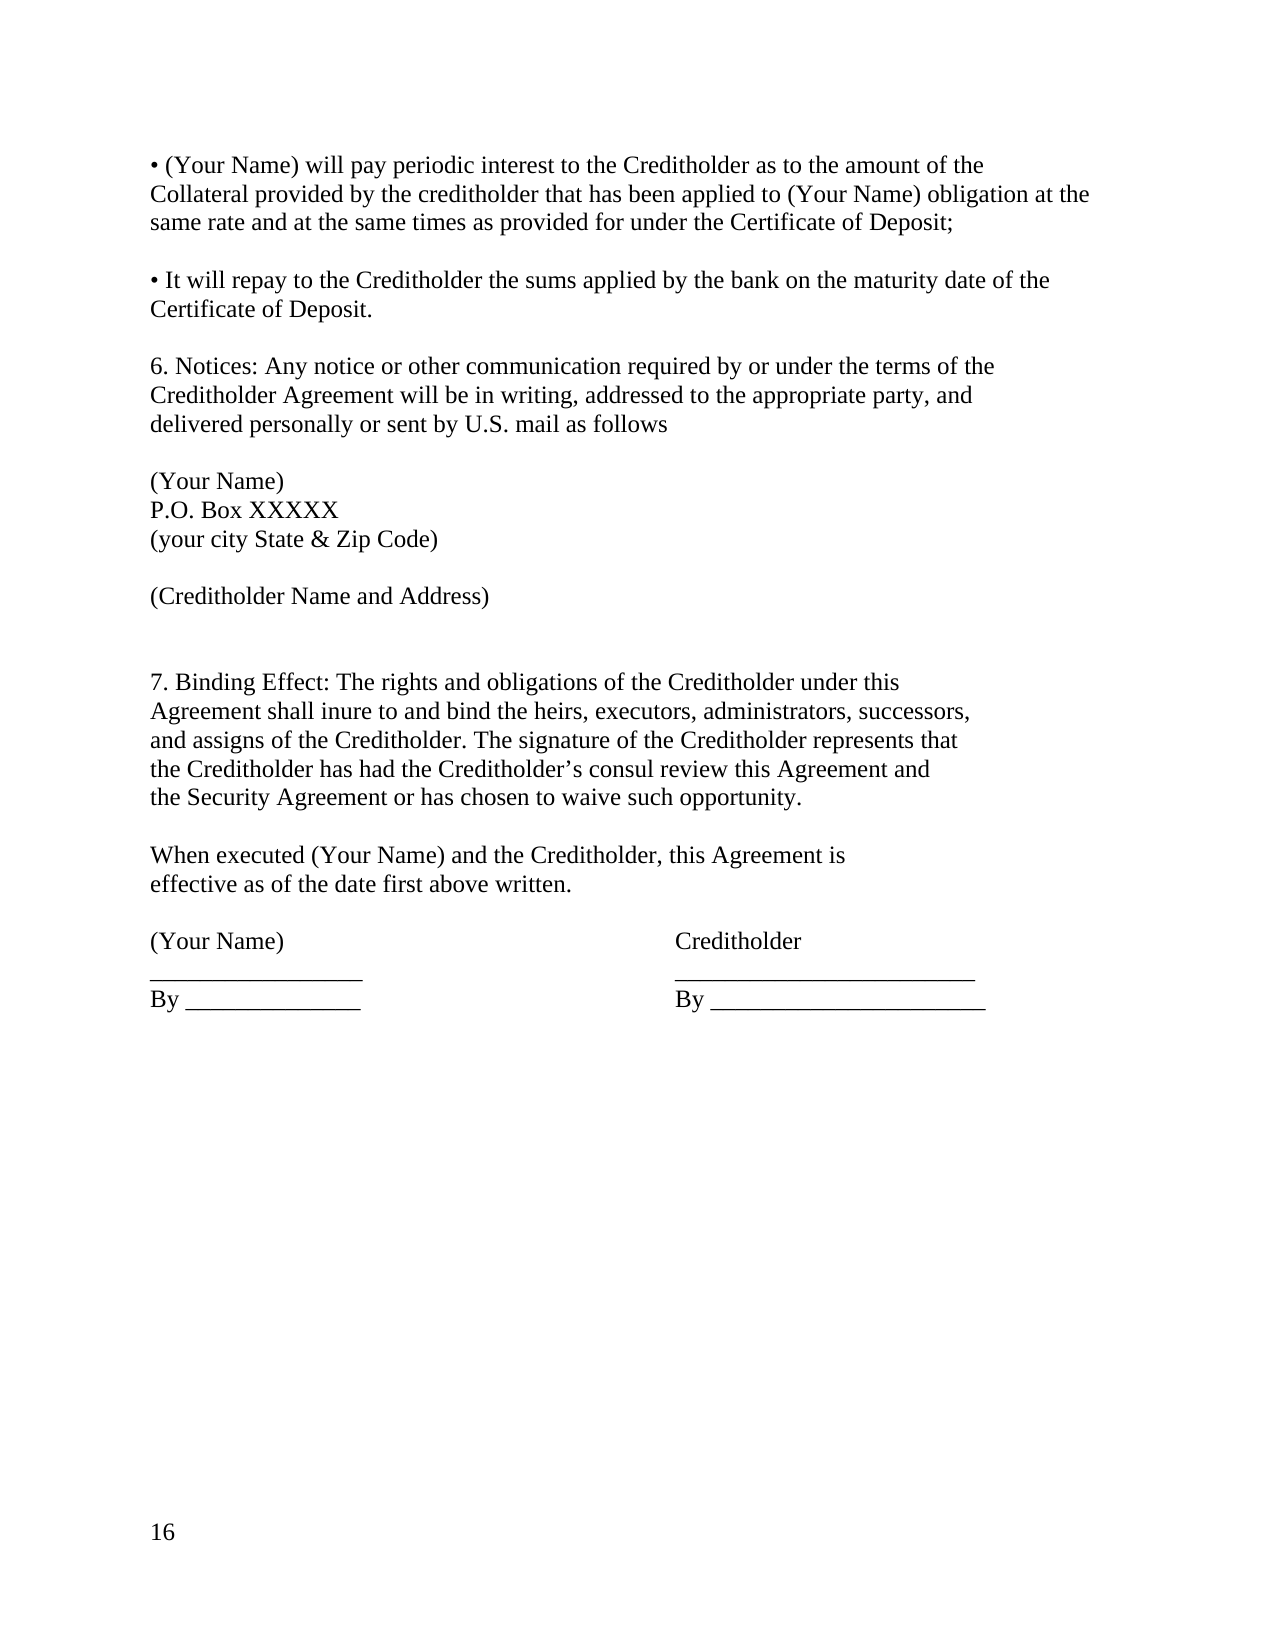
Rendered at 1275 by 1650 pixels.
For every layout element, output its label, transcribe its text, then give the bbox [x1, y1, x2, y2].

text Collateral provided by the creditholder that has been applied to (Your Name) obligation at the same rate and at the same times as provided for under the Certificate of Deposit; [150, 179, 1125, 236]
text P.O. Box XXXXX [150, 495, 1125, 524]
text (Your Name) [150, 466, 1125, 495]
text (Your Name) Creditholder [150, 926, 1125, 955]
text delivered personally or sent by U.S. mail as follows [150, 409, 1125, 437]
text When executed (Your Name) and the Creditholder, this Agreement is [150, 840, 1125, 869]
text the Security Agreement or has chosen to waive such opportunity. [150, 782, 1125, 811]
text By ______________ By ______________________ [150, 984, 1125, 1012]
text _________________ ________________________ [150, 955, 1125, 984]
text effective as of the date first above written. [150, 869, 1125, 897]
text Creditholder Agreement will be in writing, addressed to the appropriate party, and [150, 380, 1125, 409]
text 6. Notices: Any notice or other communication required by or under the terms of the [150, 351, 1125, 380]
text (Creditholder Name and Address) [150, 581, 1125, 610]
text the Creditholder has had the Creditholder’s consul review this Agreement and [150, 754, 1125, 782]
text (your city State & Zip Code) [150, 524, 1125, 552]
text Agreement shall inure to and bind the heirs, executors, administrators, successors, [150, 696, 1125, 725]
text • It will repay to the Creditholder the sums applied by the bank on the maturity date of the Certificate of Deposit. [150, 265, 1125, 322]
text 7. Binding Effect: The rights and obligations of the Creditholder under this [150, 667, 1125, 696]
text and assigns of the Creditholder. The signature of the Creditholder represents that [150, 725, 1125, 754]
text • (Your Name) will pay periodic interest to the Creditholder as to the amount of the [150, 150, 1125, 179]
